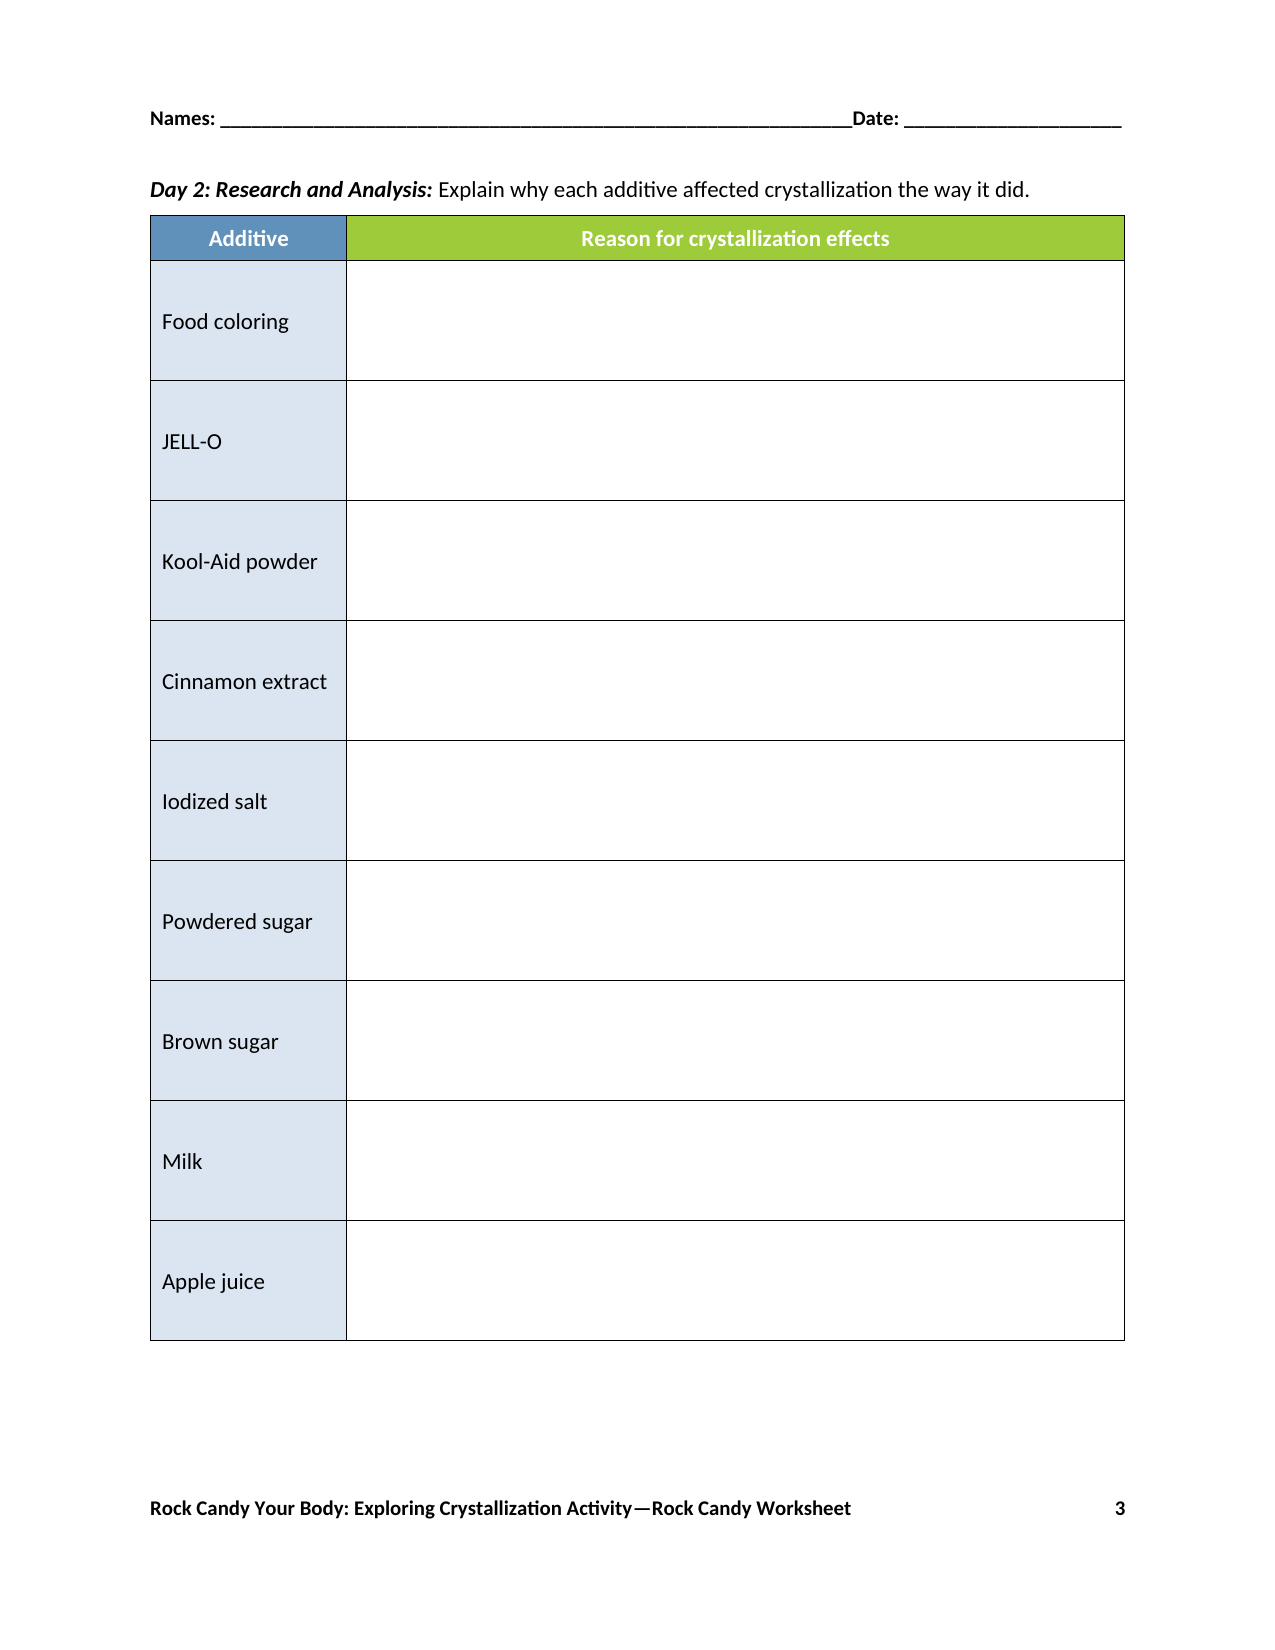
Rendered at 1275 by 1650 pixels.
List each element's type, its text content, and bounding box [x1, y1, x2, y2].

table_cell Milk [151, 1101, 346, 1220]
table_cell Brown sugar [151, 981, 346, 1100]
table_cell [347, 261, 1124, 380]
table_cell [347, 621, 1124, 740]
table_cell Cinnamon extract [151, 621, 346, 740]
table_cell [347, 1101, 1124, 1220]
table_cell [347, 741, 1124, 860]
table_cell Kool-Aid powder [151, 501, 346, 620]
text Day 2: Research and Analysis: Explain why each additive affected crystallization the way it did. [150, 175, 1125, 203]
table_cell Apple juice [151, 1221, 346, 1340]
table_cell Iodized salt [151, 741, 346, 860]
table_cell JELL-O [151, 381, 346, 500]
table_cell [347, 501, 1124, 620]
table_header Reason for crystallization effects [347, 216, 1124, 260]
table_header Additive [151, 216, 346, 260]
table_cell [347, 1221, 1124, 1340]
table_cell [347, 381, 1124, 500]
table_cell [347, 861, 1124, 980]
table_cell Food coloring [151, 261, 346, 380]
table_cell [347, 981, 1124, 1100]
table_cell Powdered sugar [151, 861, 346, 980]
